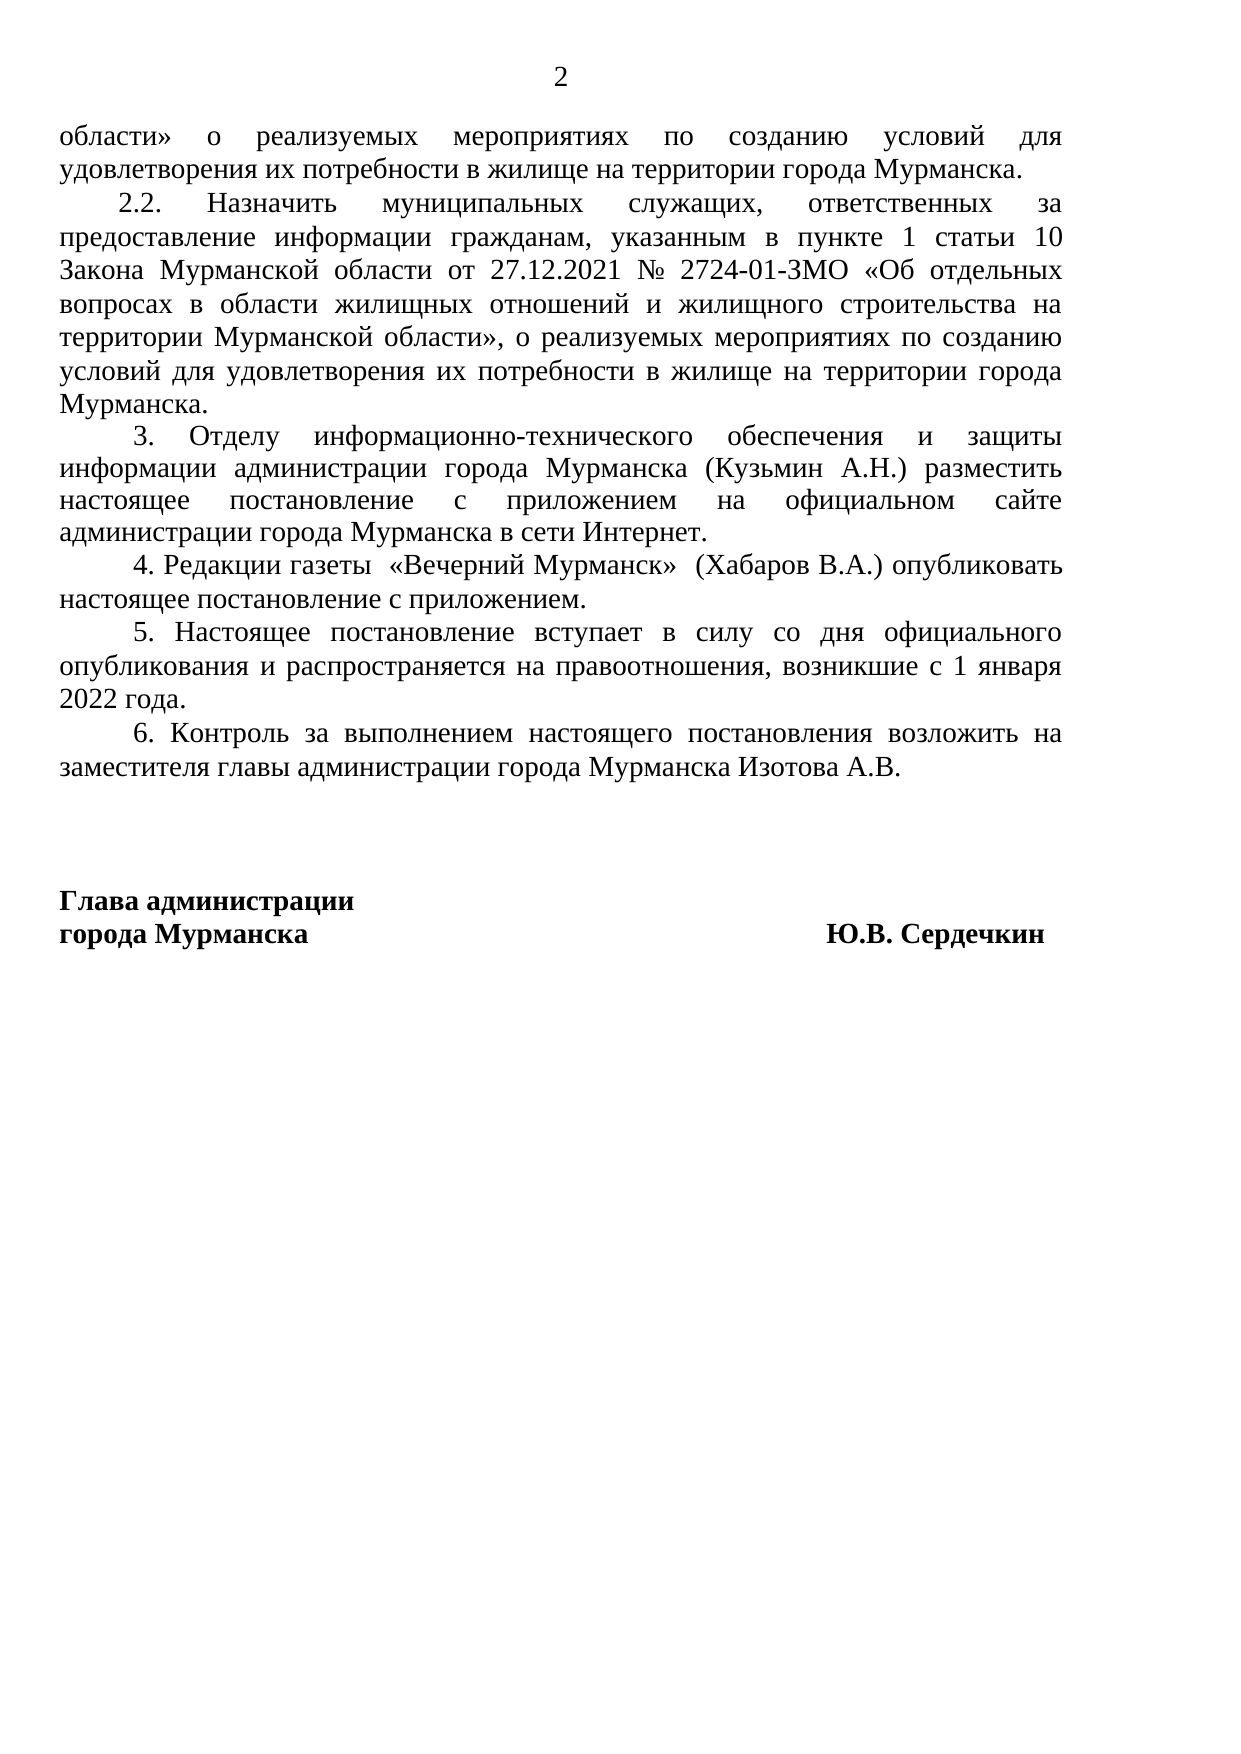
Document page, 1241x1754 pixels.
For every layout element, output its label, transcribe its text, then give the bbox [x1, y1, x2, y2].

text 3. Отделу информационно-технического обеспечения и защиты информации администрации города Мурманска (Кузьмин А.Н.) разместить настоящее постановление с приложением на официальном сайте администрации города Мурманска в сети Интернет. [59, 420, 1063, 547]
text города Мурманска Ю.В. Сердечкин [59, 916, 1063, 950]
text Глава администрации [59, 883, 1063, 916]
text 2.2. Назначить муниципальных служащих, ответственных за предоставление информации гражданам, указанным в пункте 1 статьи 10 Закона Мурманской области от 27.12.2021 № 2724-01-ЗМО «Об отдельных вопросах в области жилищных отношений и жилищного строительства на территории Мурманской области», о реализуемых мероприятиях по созданию условий для удовлетворения их потребности в жилище на территории города Мурманска. [59, 185, 1063, 420]
text 6. Контроль за выполнением настоящего постановления возложить на заместителя главы администрации города Мурманска Изотова А.В. [59, 715, 1063, 782]
text 4. Редакции газеты «Вечерний Мурманск» (Хабаров В.А.) опубликовать настоящее постановление с приложением. [59, 547, 1063, 614]
text 5. Настоящее постановление вступает в силу со дня официального опубликования и распространяется на правоотношения, возникшие с 1 января 2022 года. [59, 614, 1063, 715]
